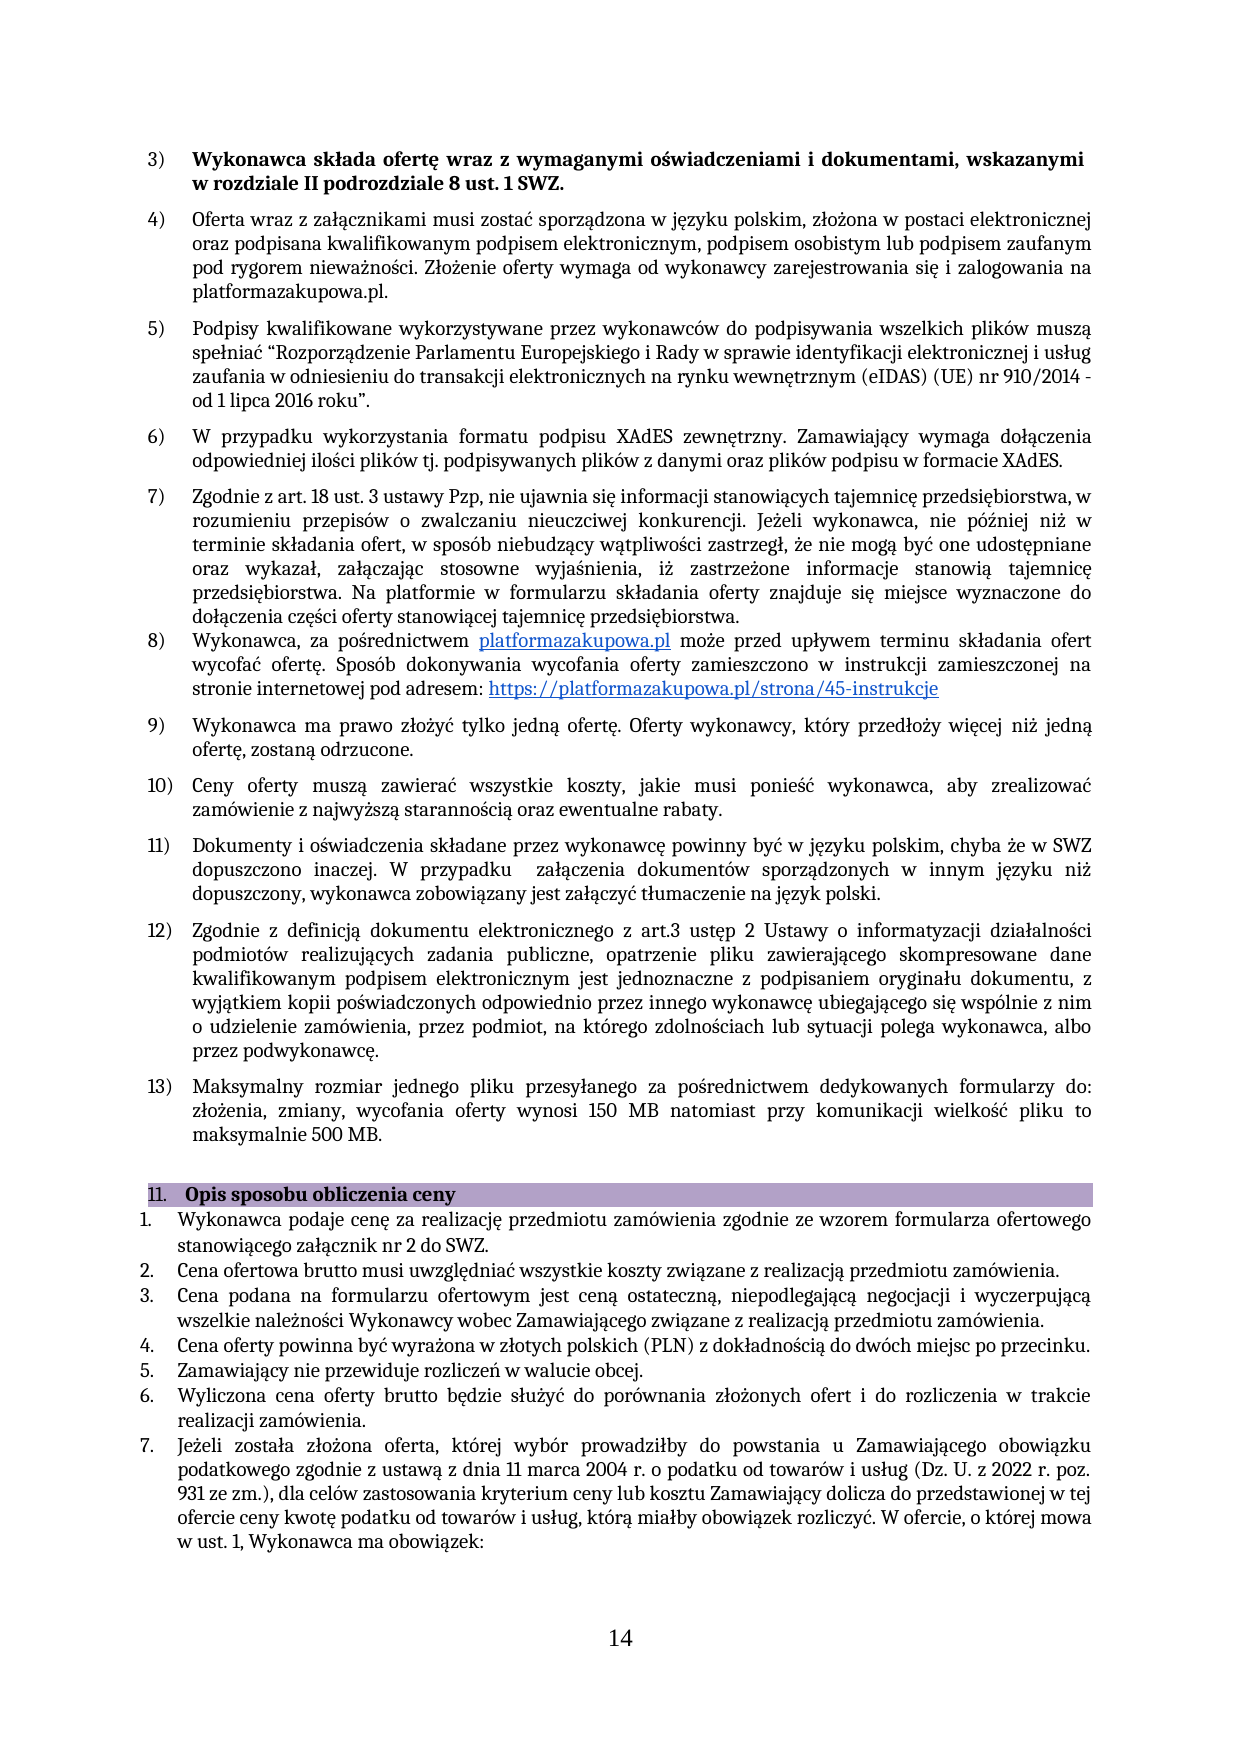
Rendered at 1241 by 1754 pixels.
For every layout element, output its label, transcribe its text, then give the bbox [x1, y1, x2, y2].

list Cena oferty powinna być wyrażona w złotych polskich (PLN) z dokładnością do dwóch miejsc po przecinku. [140, 1334, 1093, 1358]
list W przypadku wykorzystania formatu podpisu XAdES zewnętrzny. Zamawiający wymaga dołączenia odpowiedniej ilości plików tj. podpisywanych plików z danymi oraz plików podpisu w formacie XAdES. [148, 425, 1093, 473]
list Opis sposobu obliczenia ceny [148, 1183, 1093, 1207]
list Zamawiający nie przewiduje rozliczeń w walucie obcej. [140, 1359, 1093, 1383]
list Cena podana na formularzu ofertowym jest ceną ostateczną, niepodlegającą negocjacji i wyczerpującą wszelkie należności Wykonawcy wobec Zamawiającego związane z realizacją przedmiotu zamówienia. [140, 1283, 1093, 1332]
list Wykonawca, za pośrednictwem platformazakupowa.pl może przed upływem terminu składania ofert wycofać ofertę. Sposób dokonywania wycofania oferty zamieszczono w instrukcji zamieszczonej na stronie internetowej pod adresem: https://platformazakupowa.pl/strona/45-instrukcje [148, 629, 1093, 701]
list Wykonawca podaje cenę za realizację przedmiotu zamówienia zgodnie ze wzorem formularza ofertowego stanowiącego załącznik nr 2 do SWZ. [140, 1208, 1093, 1257]
list Zgodnie z definicją dokumentu elektronicznego z art.3 ustęp 2 Ustawy o informatyzacji działalności podmiotów realizujących zadania publiczne, opatrzenie pliku zawierającego skompresowane dane kwalifikowanym podpisem elektronicznym jest jednoznaczne z podpisaniem oryginału dokumentu, z wyjątkiem kopii poświadczonych odpowiednio przez innego wykonawcę ubiegającego się wspólnie z nim o udzielenie zamówienia, przez podmiot, na którego zdolnościach lub sytuacji polega wykonawca, albo przez podwykonawcę. [148, 918, 1093, 1062]
list Ceny oferty muszą zawierać wszystkie koszty, jakie musi ponieść wykonawca, aby zrealizować zamówienie z najwyższą starannością oraz ewentualne rabaty. [148, 774, 1093, 822]
list Wykonawca ma prawo złożyć tylko jedną ofertę. Oferty wykonawcy, który przedłoży więcej niż jedną ofertę, zostaną odrzucone. [148, 713, 1093, 761]
list Jeżeli została złożona oferta, której wybór prowadziłby do powstania u Zamawiającego obowiązku podatkowego zgodnie z ustawą z dnia 11 marca 2004 r. o podatku od towarów i usług (Dz. U. z 2022 r. poz. 931 ze zm.), dla celów zastosowania kryterium ceny lub kosztu Zamawiający dolicza do przedstawionej w tej ofercie ceny kwotę podatku od towarów i usług, którą miałby obowiązek rozliczyć. W ofercie, o której mowa w ust. 1, Wykonawca ma obowiązek: [140, 1434, 1093, 1554]
list Maksymalny rozmiar jednego pliku przesyłanego za pośrednictwem dedykowanych formularzy do: złożenia, zmiany, wycofania oferty wynosi 150 MB natomiast przy komunikacji wielkość pliku to maksymalnie 500 MB. [148, 1075, 1093, 1147]
list Wykonawca składa ofertę wraz z wymaganymi oświadczeniami i dokumentami, wskazanymi w rozdziale II podrozdziale 8 ust. 1 SWZ. [148, 148, 1093, 196]
list Zgodnie z art. 18 ust. 3 ustawy Pzp, nie ujawnia się informacji stanowiących tajemnicę przedsiębiorstwa, w rozumieniu przepisów o zwalczaniu nieuczciwej konkurencji. Jeżeli wykonawca, nie później niż w terminie składania ofert, w sposób niebudzący wątpliwości zastrzegł, że nie mogą być one udostępniane oraz wykazał, załączając stosowne wyjaśnienia, iż zastrzeżone informacje stanowią tajemnicę przedsiębiorstwa. Na platformie w formularzu składania oferty znajduje się miejsce wyznaczone do dołączenia części oferty stanowiącej tajemnicę przedsiębiorstwa. [148, 485, 1093, 629]
list Dokumenty i oświadczenia składane przez wykonawcę powinny być w języku polskim, chyba że w SWZ dopuszczono inaczej. W przypadku załączenia dokumentów sporządzonych w innym języku niż dopuszczony, wykonawca zobowiązany jest załączyć tłumaczenie na język polski. [148, 834, 1093, 906]
list Cena ofertowa brutto musi uwzględniać wszystkie koszty związane z realizacją przedmiotu zamówienia. [140, 1258, 1093, 1282]
list Podpisy kwalifikowane wykorzystywane przez wykonawców do podpisywania wszelkich plików muszą spełniać “Rozporządzenie Parlamentu Europejskiego i Rady w sprawie identyfikacji elektronicznej i usług zaufania w odniesieniu do transakcji elektronicznych na rynku wewnętrznym (eIDAS) (UE) nr 910/2014 - od 1 lipca 2016 roku”. [148, 316, 1093, 412]
list Wyliczona cena oferty brutto będzie służyć do porównania złożonych ofert i do rozliczenia w trakcie realizacji zamówienia. [140, 1384, 1093, 1433]
list Oferta wraz z załącznikami musi zostać sporządzona w języku polskim, złożona w postaci elektronicznej oraz podpisana kwalifikowanym podpisem elektronicznym, podpisem osobistym lub podpisem zaufanym pod rygorem nieważności. Złożenie oferty wymaga od wykonawcy zarejestrowania się i zalogowania na platformazakupowa.pl. [148, 208, 1093, 304]
